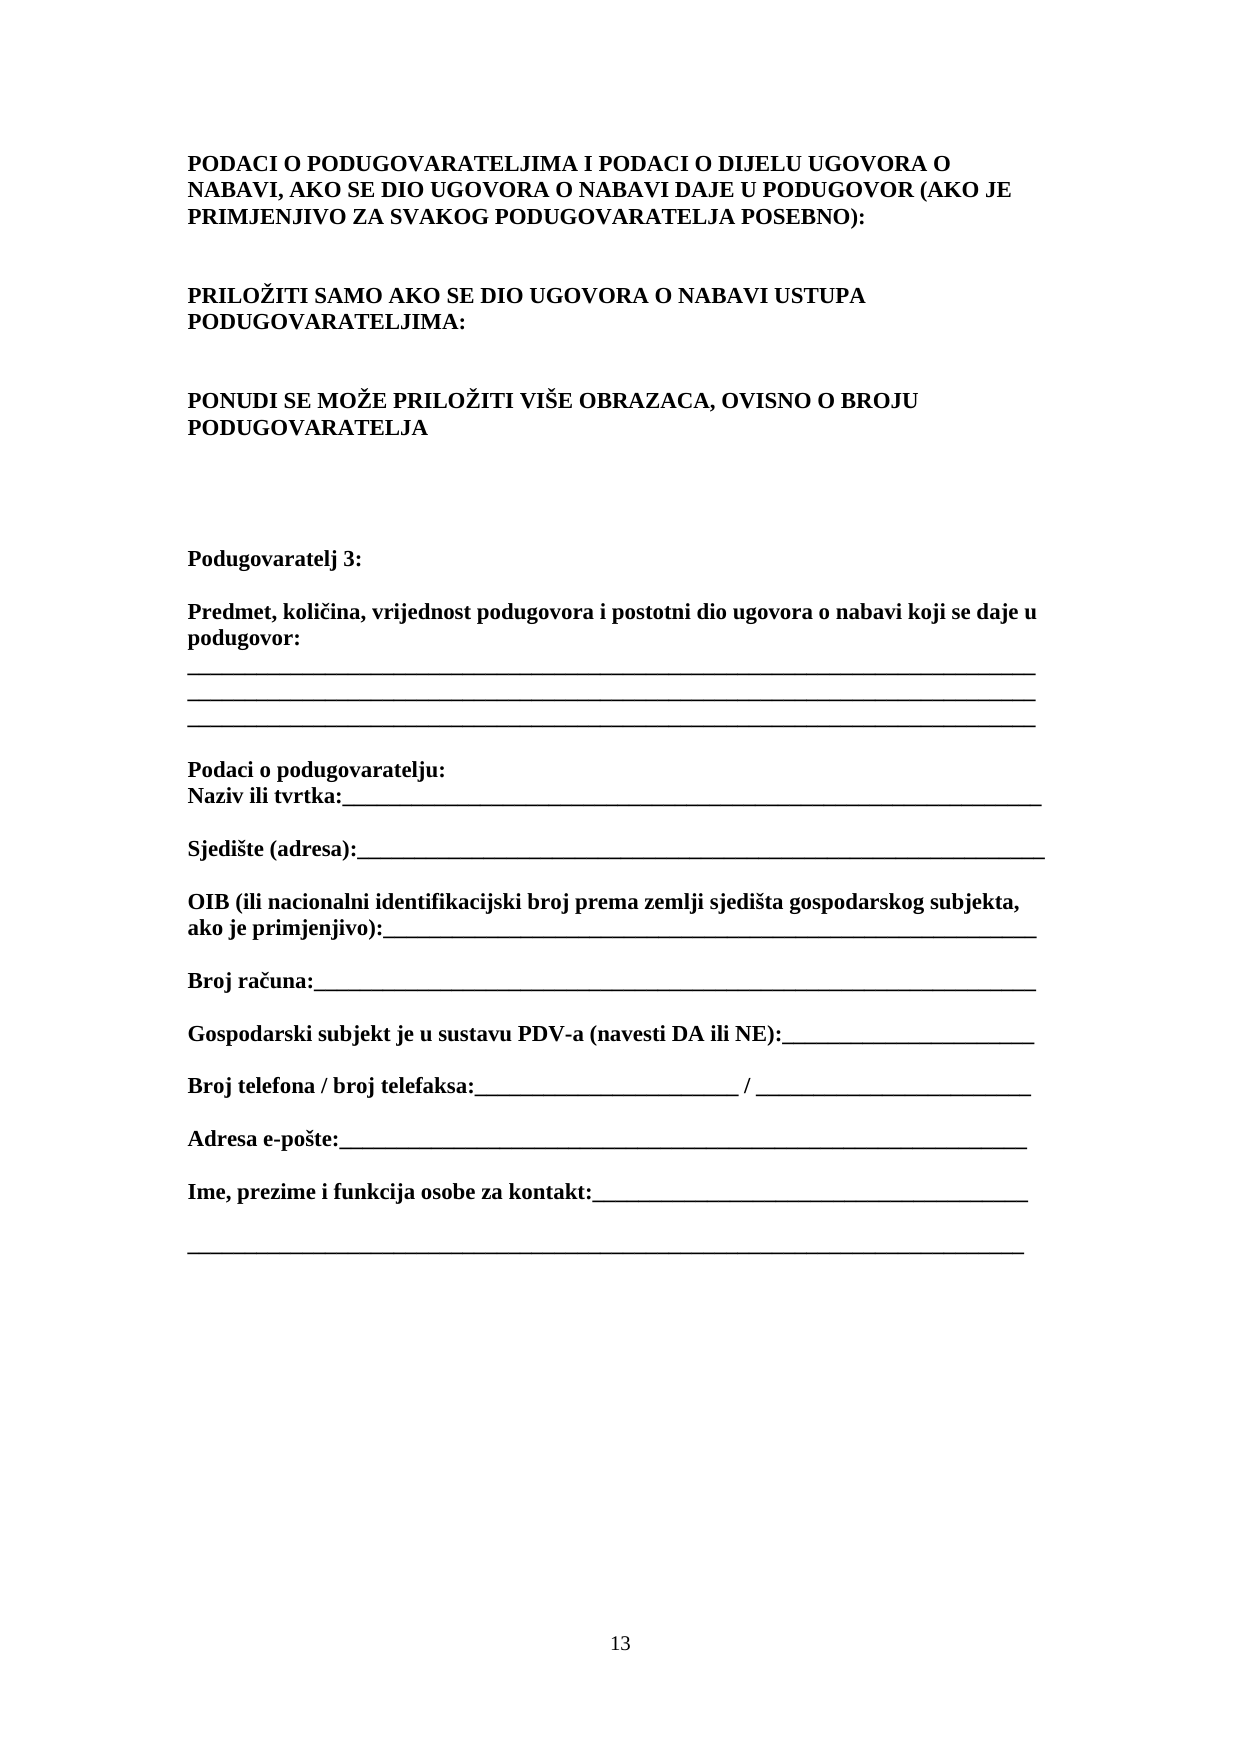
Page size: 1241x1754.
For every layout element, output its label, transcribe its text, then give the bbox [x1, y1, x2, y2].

text Broj telefona / broj telefaksa:_______________________ / ________________________ [187, 1072, 1053, 1099]
text PONUDI SE MOŽE PRILOŽITI VIŠE OBRAZACA, OVISNO O BROJU PODUGOVARATELJA [187, 387, 1053, 440]
text Naziv ili tvrtka:_____________________________________________________________ [187, 782, 1053, 809]
text Podaci o podugovaratelju: [187, 756, 1053, 782]
text _________________________________________________________________________ [187, 1231, 1053, 1257]
text __________________________________________________________________________ [187, 651, 1053, 677]
text OIB (ili nacionalni identifikacijski broj prema zemlji sjedišta gospodarskog subjekta, ako je primjenjivo):_________________________________________________________ [187, 888, 1053, 941]
text __________________________________________________________________________ [187, 703, 1053, 730]
text Broj računa:_______________________________________________________________ [187, 967, 1053, 993]
text Ime, prezime i funkcija osobe za kontakt:______________________________________ [187, 1178, 1053, 1204]
text Adresa e-pošte:____________________________________________________________ [187, 1125, 1053, 1151]
text Gospodarski subjekt je u sustavu PDV-a (navesti DA ili NE):______________________ [187, 1020, 1053, 1046]
text PODACI O PODUGOVARATELJIMA I PODACI O DIJELU UGOVORA O NABAVI, AKO SE DIO UGOVORA O NABAVI DAJE U PODUGOVOR (AKO JE PRIMJENJIVO ZA SVAKOG PODUGOVARATELJA POSEBNO): [187, 150, 1053, 229]
text PRILOŽITI SAMO AKO SE DIO UGOVORA O NABAVI USTUPA PODUGOVARATELJIMA: [187, 282, 1053, 334]
text Predmet, količina, vrijednost podugovora i postotni dio ugovora o nabavi koji se daje u podugovor: [187, 598, 1053, 651]
text Sjedište (adresa):____________________________________________________________ [187, 835, 1053, 862]
text __________________________________________________________________________ [187, 677, 1053, 703]
text Podugovaratelj 3: [187, 545, 1053, 572]
